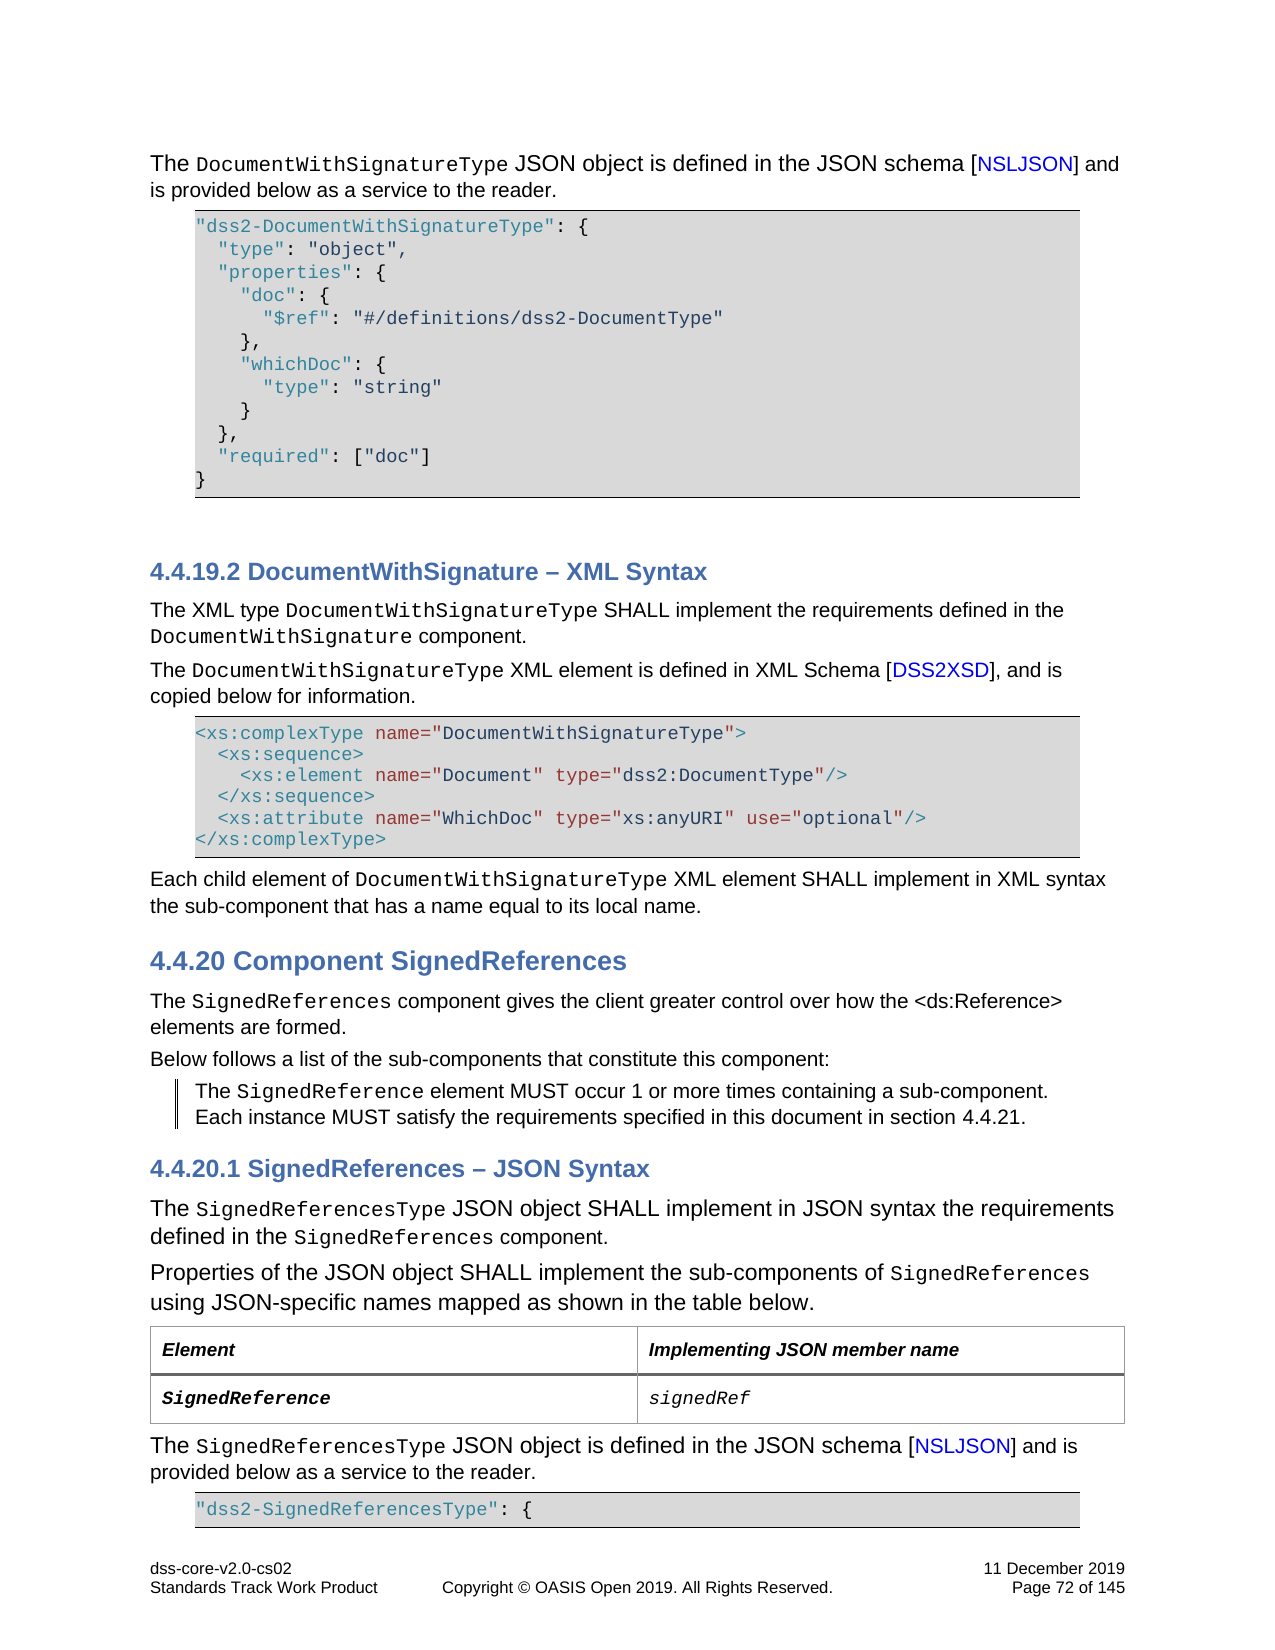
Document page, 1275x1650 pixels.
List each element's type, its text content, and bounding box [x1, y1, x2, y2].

text "doc": { [195, 279, 1080, 302]
text The SignedReference element MUST occur 1 or more times containing a sub-component. Each instance MUST satisfy the requirements specified in this document in section 4.4.21. [178, 1079, 1080, 1129]
text "dss2-DocumentWithSignatureType": { [195, 211, 1080, 233]
text </xs:sequence> [195, 780, 1080, 801]
text </xs:complexType> [195, 822, 1080, 857]
text Each child element of DocumentWithSignatureType XML element SHALL implement in XML syntax the sub-component that has a name equal to its local name. [150, 867, 1125, 918]
text "required": ["doc"] [195, 439, 1080, 462]
text <xs:attribute name="WhichDoc" type="xs:anyURI" use="optional"/> [195, 801, 1080, 822]
text }, [195, 324, 1080, 347]
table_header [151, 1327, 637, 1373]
text }, [195, 416, 1080, 439]
text "type": "object", [195, 233, 1080, 256]
text The SignedReferencesType JSON object is defined in the JSON schema [NSLJSON] and is provided below as a service to the reader. [150, 1432, 1125, 1484]
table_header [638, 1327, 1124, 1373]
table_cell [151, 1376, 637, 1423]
text The DocumentWithSignatureType JSON object is defined in the JSON schema [NSLJSON] and is provided below as a service to the reader. [150, 150, 1125, 202]
subtitle DocumentWithSignature – XML Syntax [150, 557, 1125, 586]
text "dss2-SignedReferencesType": { [195, 1493, 1080, 1527]
text <xs:sequence> [195, 737, 1080, 759]
text <xs:complexType name="DocumentWithSignatureType"> [195, 717, 1080, 737]
subtitle SignedReferences – JSON Syntax [150, 1154, 1125, 1183]
text The SignedReferencesType JSON object SHALL implement in JSON syntax the requirements defined in the SignedReferences component. [150, 1195, 1125, 1251]
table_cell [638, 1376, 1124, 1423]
subtitle Component SignedReferences [150, 945, 1125, 976]
text "properties": { [195, 256, 1080, 279]
text "whichDoc": { [195, 347, 1080, 370]
text "type": "string" [195, 370, 1080, 393]
text Below follows a list of the sub-components that constitute this component: [150, 1047, 1125, 1071]
text The SignedReferences component gives the client greater control over how the <ds:Reference> elements are formed. [150, 989, 1125, 1039]
text Properties of the JSON object SHALL implement the sub-components of SignedReferences using JSON-specific names mapped as shown in the table below. [150, 1259, 1125, 1315]
text The DocumentWithSignatureType XML element is defined in XML Schema [DSS2XSD], and is copied below for information. [150, 658, 1125, 708]
text } [195, 393, 1080, 416]
text } [195, 462, 1080, 497]
text <xs:element name="Document" type="dss2:DocumentType"/> [195, 759, 1080, 780]
text The XML type DocumentWithSignatureType SHALL implement the requirements defined in the DocumentWithSignature component. [150, 598, 1125, 650]
text "$ref": "#/definitions/dss2-DocumentType" [195, 302, 1080, 324]
